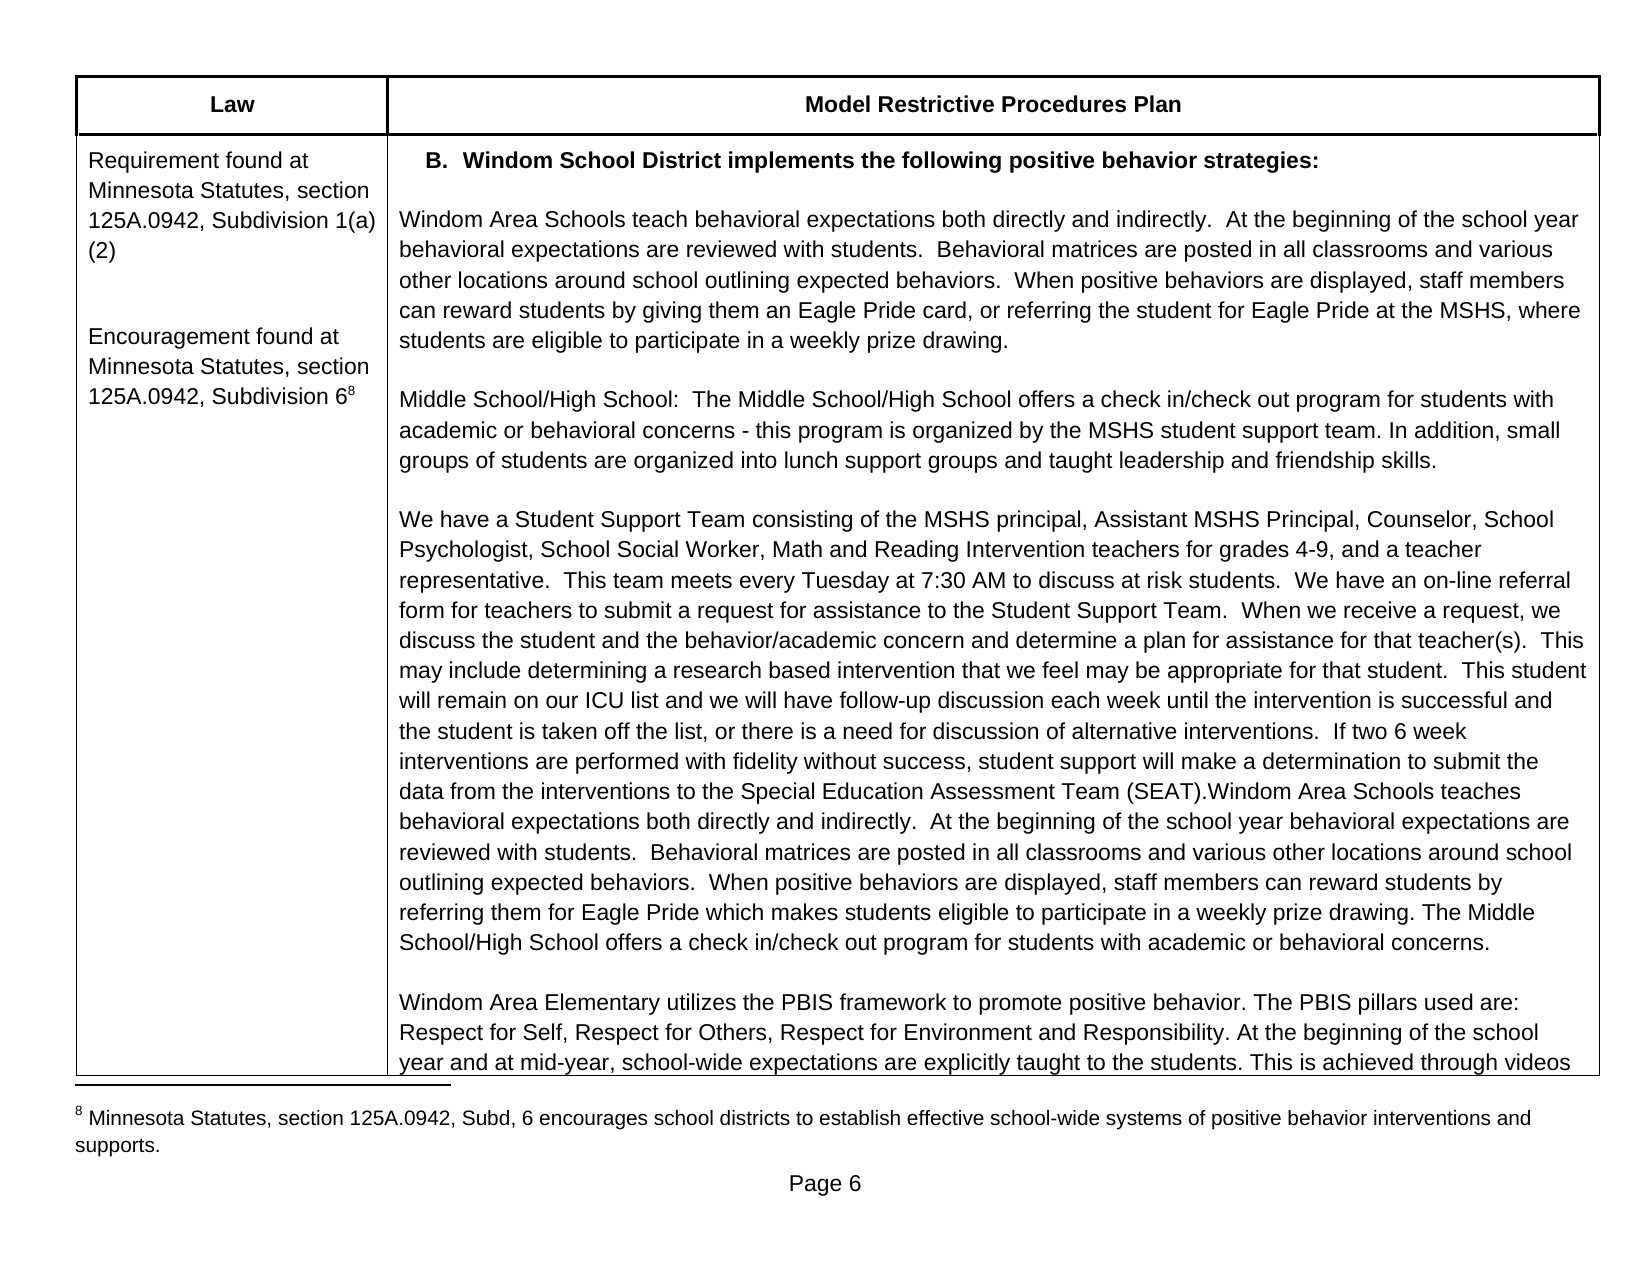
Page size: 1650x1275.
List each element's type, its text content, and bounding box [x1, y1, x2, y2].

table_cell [77, 133, 387, 1075]
table_header Model Restrictive Procedures Plan [389, 78, 1598, 133]
table_header Law [78, 78, 386, 133]
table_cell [388, 133, 1599, 1075]
